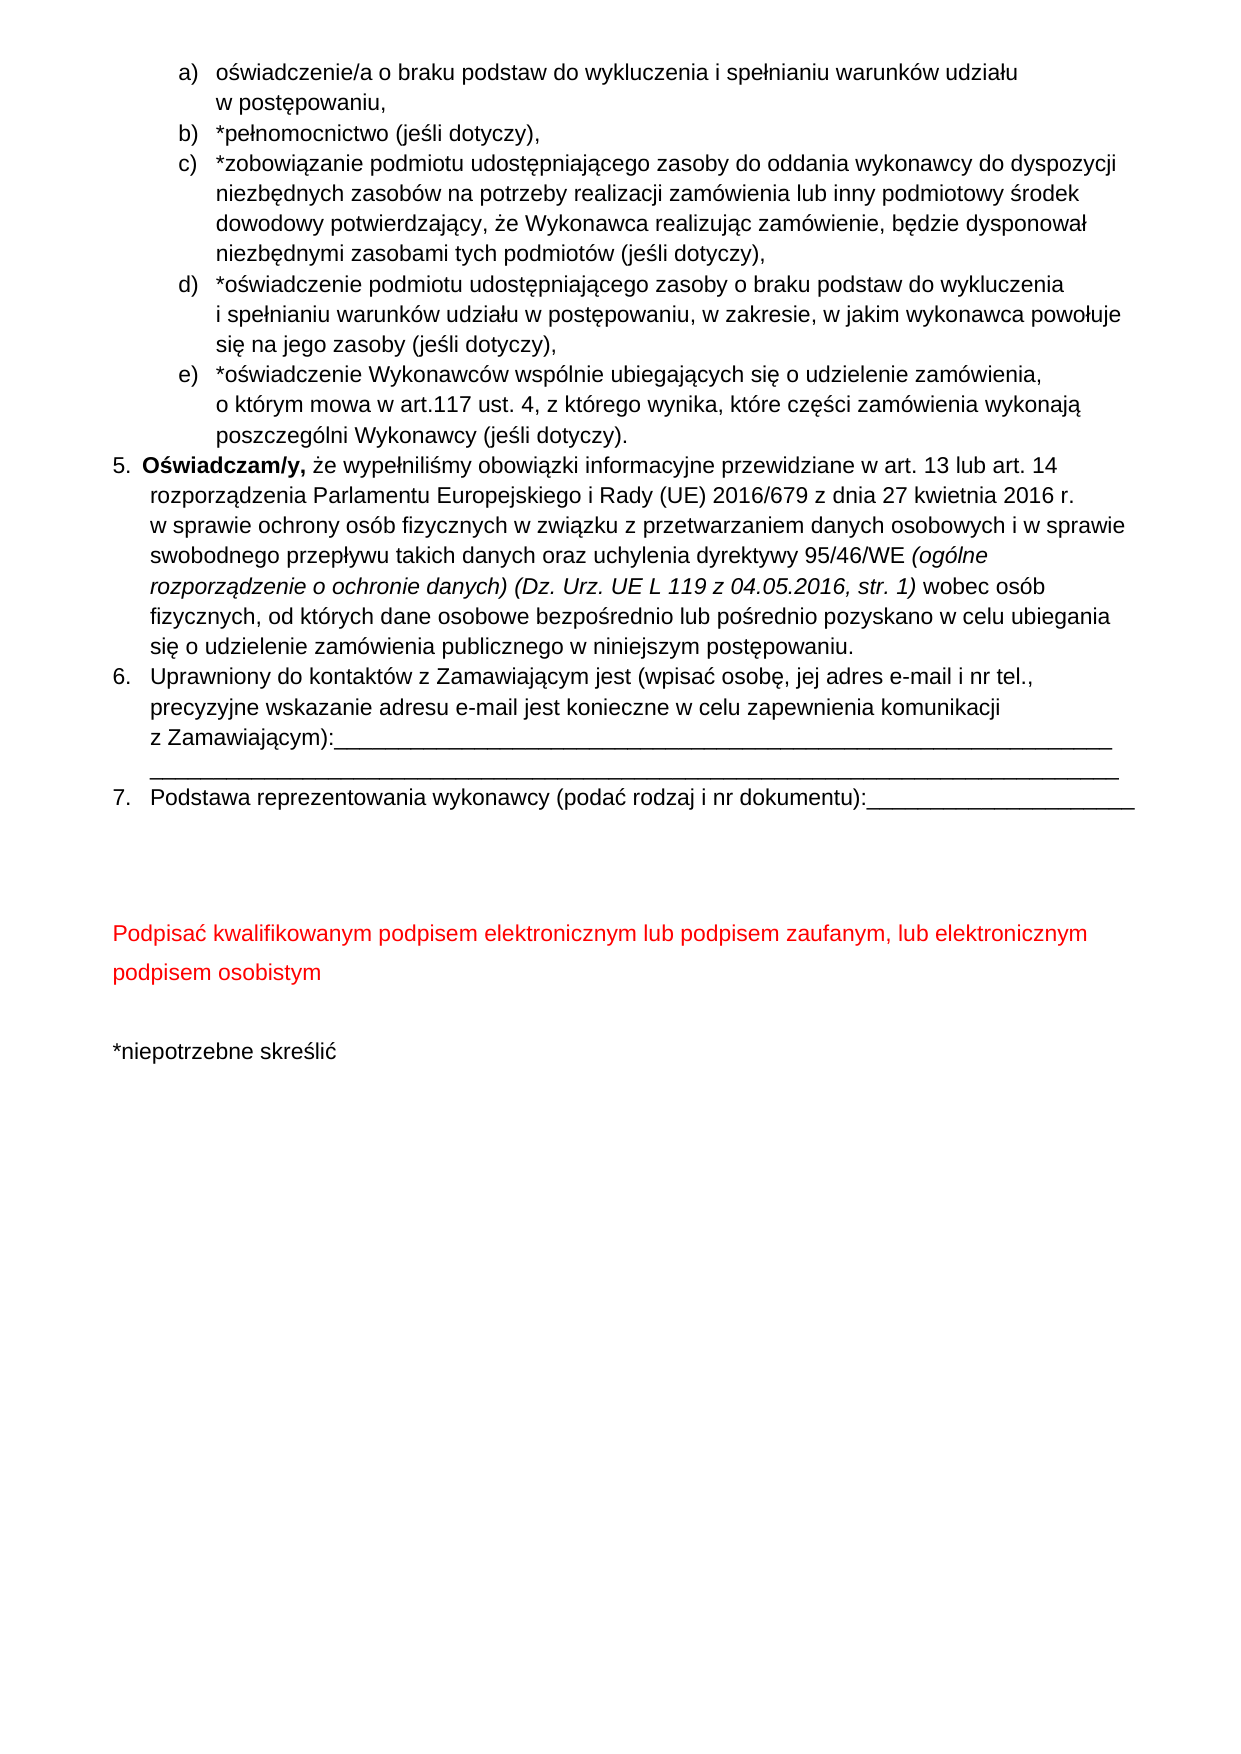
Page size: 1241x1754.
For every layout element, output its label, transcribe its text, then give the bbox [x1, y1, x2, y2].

list *oświadczenie Wykonawców wspólnie ubiegających się o udzielenie zamówienia, o którym mowa w art.117 ust. 4, z którego wynika, które części zamówienia wykonają poszczególni Wykonawcy (jeśli dotyczy). [178, 361, 1137, 448]
list Uprawniony do kontaktów z Zamawiającym jest (wpisać osobę, jej adres e-mail i nr tel., precyzyjne wskazanie adresu e-mail jest konieczne w celu zapewnienia komunikacji z Zamawiającym):_____________________________________________________________ ____________________________________________________________________________ [112, 663, 1137, 780]
list oświadczenie/a o braku podstaw do wykluczenia i spełnianiu warunków udziału w postępowaniu, [178, 59, 1137, 116]
list *oświadczenie podmiotu udostępniającego zasoby o braku podstaw do wykluczenia i spełnianiu warunków udziału w postępowaniu, w zakresie, w jakim wykonawca powołuje się na jego zasoby (jeśli dotyczy), [178, 271, 1137, 357]
text Podpisać kwalifikowanym podpisem elektronicznym lub podpisem zaufanym, lub elektronicznym podpisem osobistym [112, 919, 1137, 985]
list Oświadczam/y, że wypełniliśmy obowiązki informacyjne przewidziane w art. 13 lub art. 14 rozporządzenia Parlamentu Europejskiego i Rady (UE) 2016/679 z dnia 27 kwietnia 2016 r. w sprawie ochrony osób fizycznych w związku z przetwarzaniem danych osobowych i w sprawie swobodnego przepływu takich danych oraz uchylenia dyrektywy 95/46/WE (ogólne rozporządzenie o ochronie danych) (Dz. Urz. UE L 119 z 04.05.2016, str. 1) wobec osób fizycznych, od których dane osobowe bezpośrednio lub pośrednio pozyskano w celu ubiegania się o udzielenie zamówienia publicznego w niniejszym postępowaniu. [112, 452, 1137, 659]
list *zobowiązanie podmiotu udostępniającego zasoby do oddania wykonawcy do dyspozycji niezbędnych zasobów na potrzeby realizacji zamówienia lub inny podmiotowy środek dowodowy potwierdzający, że Wykonawca realizując zamówienie, będzie dysponował niezbędnymi zasobami tych podmiotów (jeśli dotyczy), [178, 150, 1137, 267]
text *niepotrzebne skreślić [112, 1038, 1137, 1064]
list Podstawa reprezentowania wykonawcy (podać rodzaj i nr dokumentu):_____________________ [112, 784, 1137, 810]
list *pełnomocnictwo (jeśli dotyczy), [178, 119, 1137, 146]
